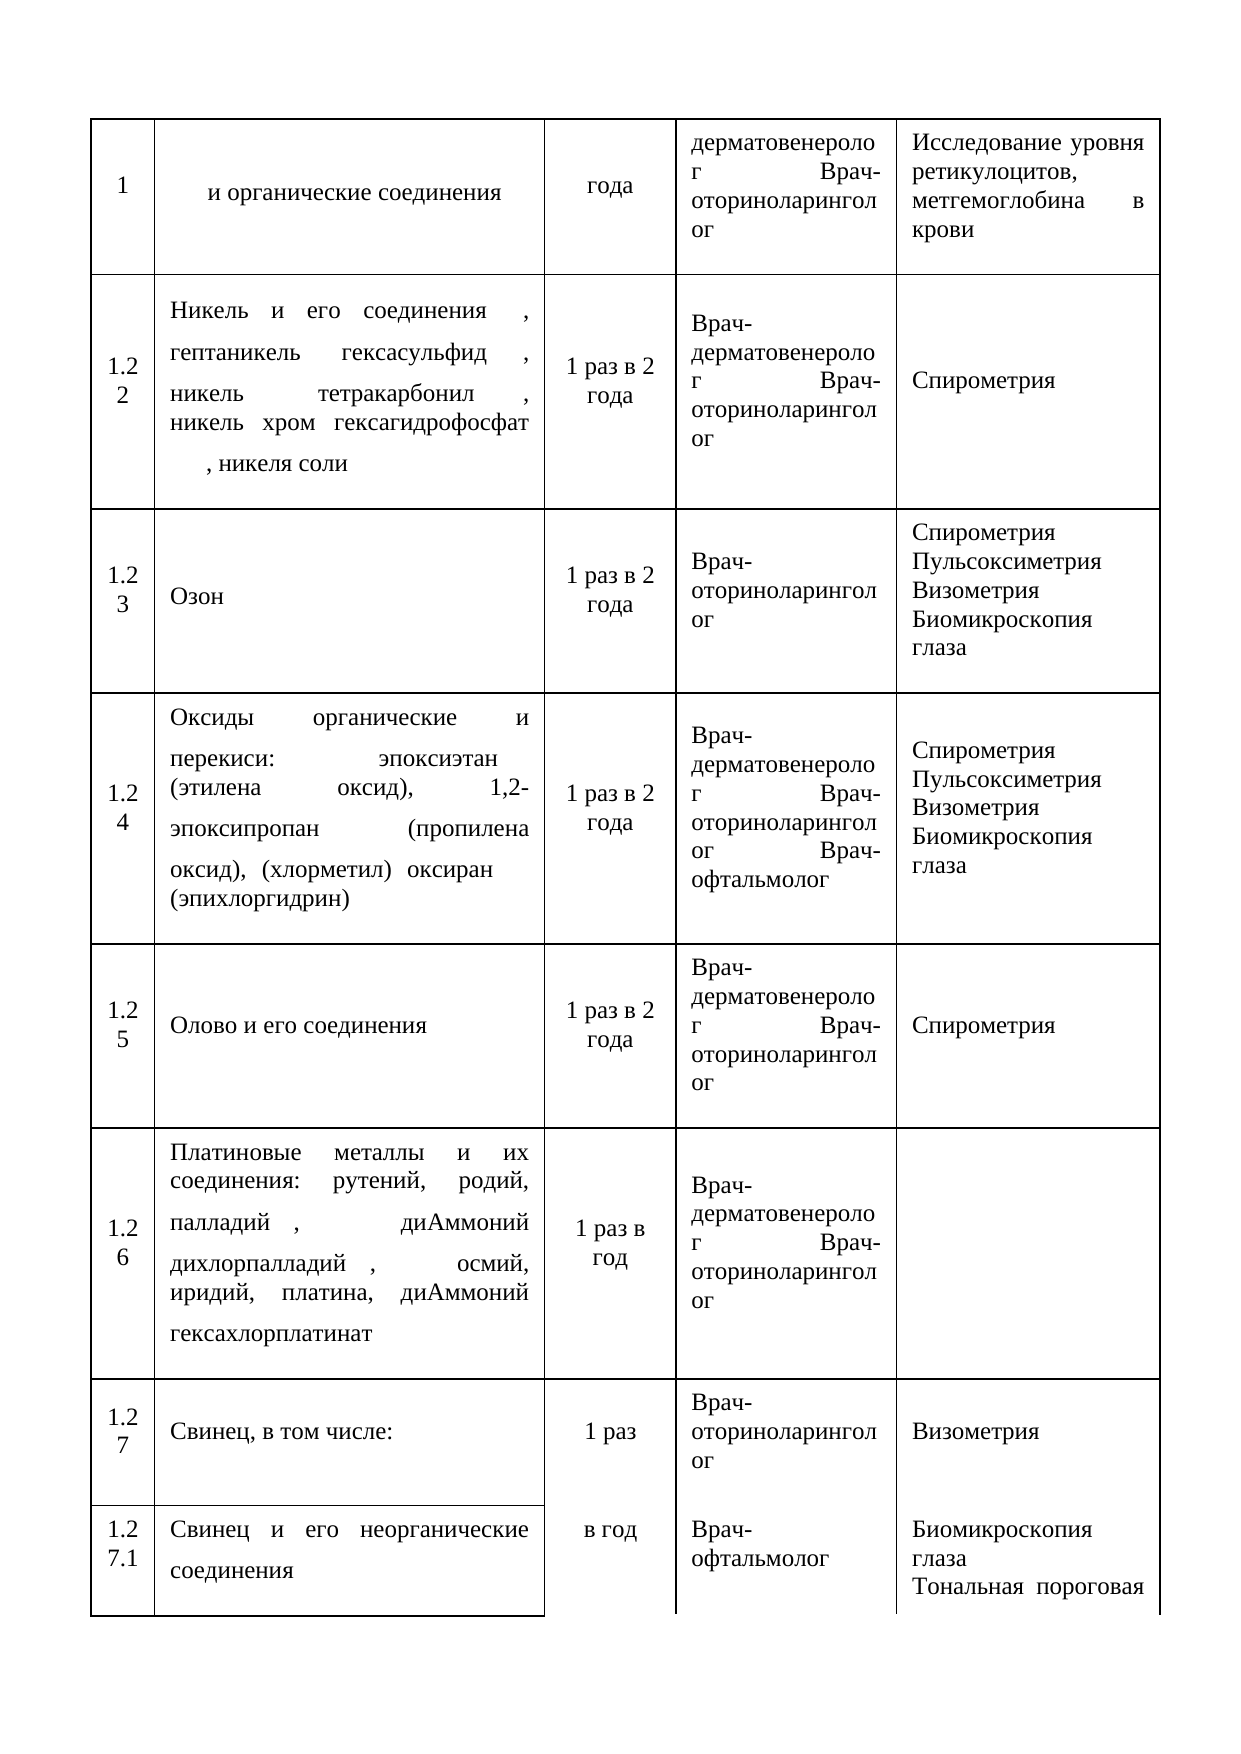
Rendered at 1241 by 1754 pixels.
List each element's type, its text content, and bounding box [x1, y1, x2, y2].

table_cell Врач-дерматовенеролог Врач-оториноларинголог [677, 275, 896, 508]
table_cell 1 раз в 2 года [545, 694, 675, 943]
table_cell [897, 120, 1159, 273]
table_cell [155, 120, 544, 273]
table_cell Врач-дерматовенеролог Врач-оториноларинголог [677, 945, 896, 1127]
table_cell Свинец, в том числе: [155, 1380, 544, 1504]
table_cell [677, 120, 896, 273]
table_cell 1.21 [92, 120, 154, 273]
table_cell Спирометрия Пульсоксиметрия Визометрия Биомикроскопия глаза [897, 694, 1159, 943]
table_cell [897, 1129, 1159, 1378]
table_cell 1 раз в 2 года [545, 510, 675, 692]
table_cell 1 раз в 2 года [545, 945, 675, 1127]
table_cell 1.27 [92, 1380, 154, 1504]
table_cell 1.26 [92, 1129, 154, 1378]
table_cell 1.27.1 [92, 1506, 154, 1615]
table_cell 1 раз в 2 года [545, 120, 675, 273]
table_cell в год [545, 1505, 676, 1615]
table_cell Никель и его соединения, гептаникель гексасульфид, никель тетракарбонил, никель хром гексагидрофосфат, никеля соли [155, 275, 544, 508]
table_cell Озон [155, 510, 544, 692]
table_cell Врач-дерматовенеролог Врач-оториноларинголог [677, 1129, 896, 1378]
table_cell Спирометрия Пульсоксиметрия Визометрия Биомикроскопия глаза [897, 510, 1159, 692]
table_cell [896, 1505, 1159, 1615]
table_cell Платиновые металлы и их соединения: рутений, родий, палладий, диАммоний дихлорпалладий, осмий, иридий, платина, диАммоний гексахлорплатинат [155, 1129, 544, 1378]
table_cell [155, 1506, 544, 1615]
table_cell 1.24 [92, 694, 154, 943]
table_cell 1 раз в год [545, 1129, 675, 1378]
table_cell Спирометрия [897, 275, 1159, 508]
table_cell Врач-оториноларинголог [677, 510, 896, 692]
table_cell 1 раз в 2 года [545, 275, 675, 508]
table_cell Олово и его соединения [155, 945, 544, 1127]
table_cell Врач-оториноларинголог [677, 1380, 896, 1504]
table_cell 1.23 [92, 510, 154, 692]
table_cell 1.25 [92, 945, 154, 1127]
table_cell Врач-дерматовенеролог Врач-оториноларинголог Врач-офтальмолог [677, 694, 896, 943]
table_cell 1 раз [545, 1380, 675, 1504]
table_cell Спирометрия [897, 945, 1159, 1127]
table_cell Врач-офтальмолог [676, 1505, 896, 1615]
table_cell 1.22 [92, 275, 154, 508]
table_cell Визометрия [897, 1380, 1159, 1504]
table_cell Оксиды органические и перекиси: эпоксиэтан (этилена оксид), 1,2-эпоксипропан (пропилена оксид), (хлорметил) оксиран (эпихлоргидрин) [155, 694, 544, 943]
